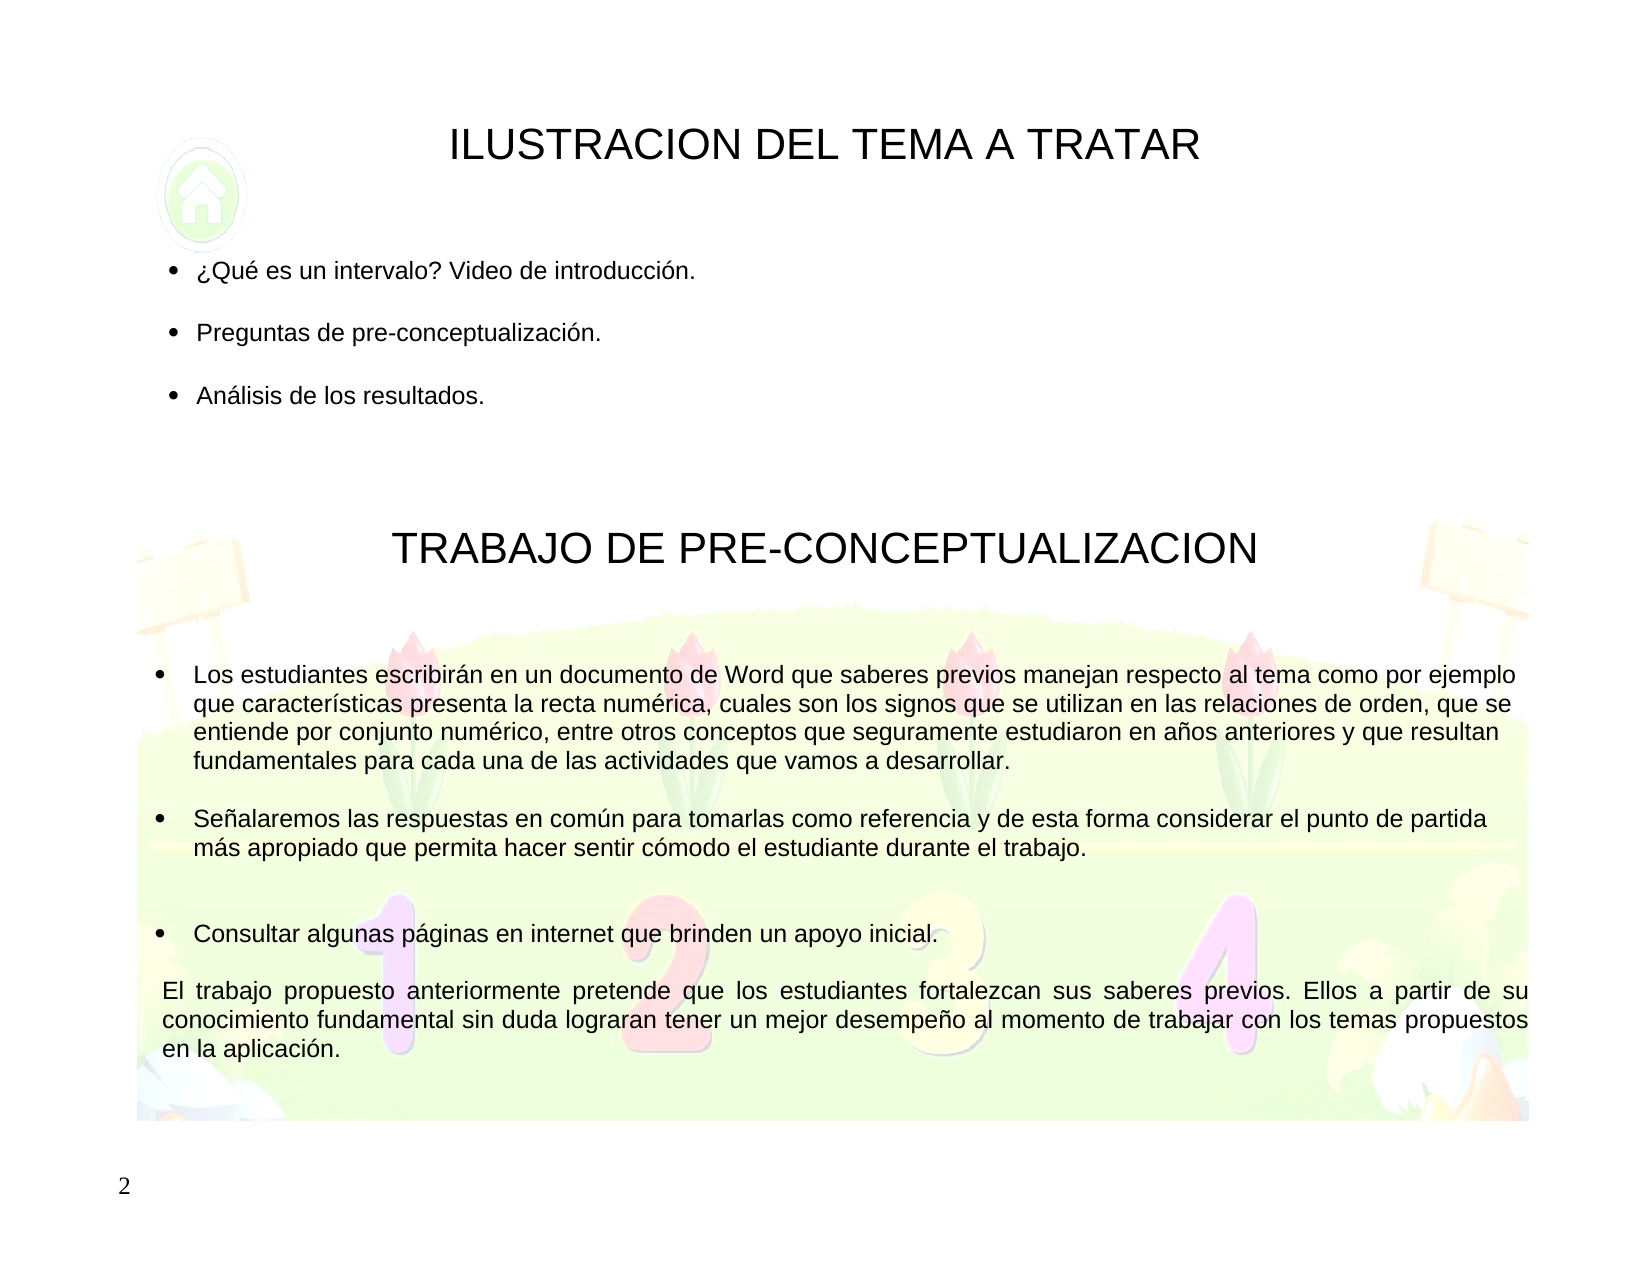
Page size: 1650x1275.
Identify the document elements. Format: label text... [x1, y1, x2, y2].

list Los estudiantes escribirán en un documento de Word que saberes previos manejan respecto al tema como por ejemplo que características presenta la recta numérica, cuales son los signos que se utilizan en las relaciones de orden, que se entiende por conjunto numérico, entre otros conceptos que seguramente estudiaron en años anteriores y que resultan fundamentales para cada una de las actividades que vamos a desarrollar. [156, 660, 1532, 775]
list ¿Qué es un intervalo? Video de introducción. [169, 256, 1532, 284]
subtitle TRABAJO DE PRE-CONCEPTUALIZACION [118, 522, 1532, 572]
list El trabajo propuesto anteriormente pretende que los estudiantes fortalezcan sus saberes previos. Ellos a partir de su conocimiento fundamental sin duda lograran tener un mejor desempeño al momento de trabajar con los temas propuestos en la aplicación. [162, 976, 1532, 1063]
list Preguntas de pre-conceptualización. [169, 318, 1532, 347]
subtitle ILUSTRACION DEL TEMA A TRATAR [118, 118, 1532, 168]
list Análisis de los resultados. [169, 381, 1532, 409]
list Consultar algunas páginas en internet que brinden un apoyo inicial. [156, 919, 1532, 948]
list Señalaremos las respuestas en común para tomarlas como referencia y de esta forma considerar el punto de partida más apropiado que permita hacer sentir cómodo el estudiante durante el trabajo. [156, 804, 1532, 861]
